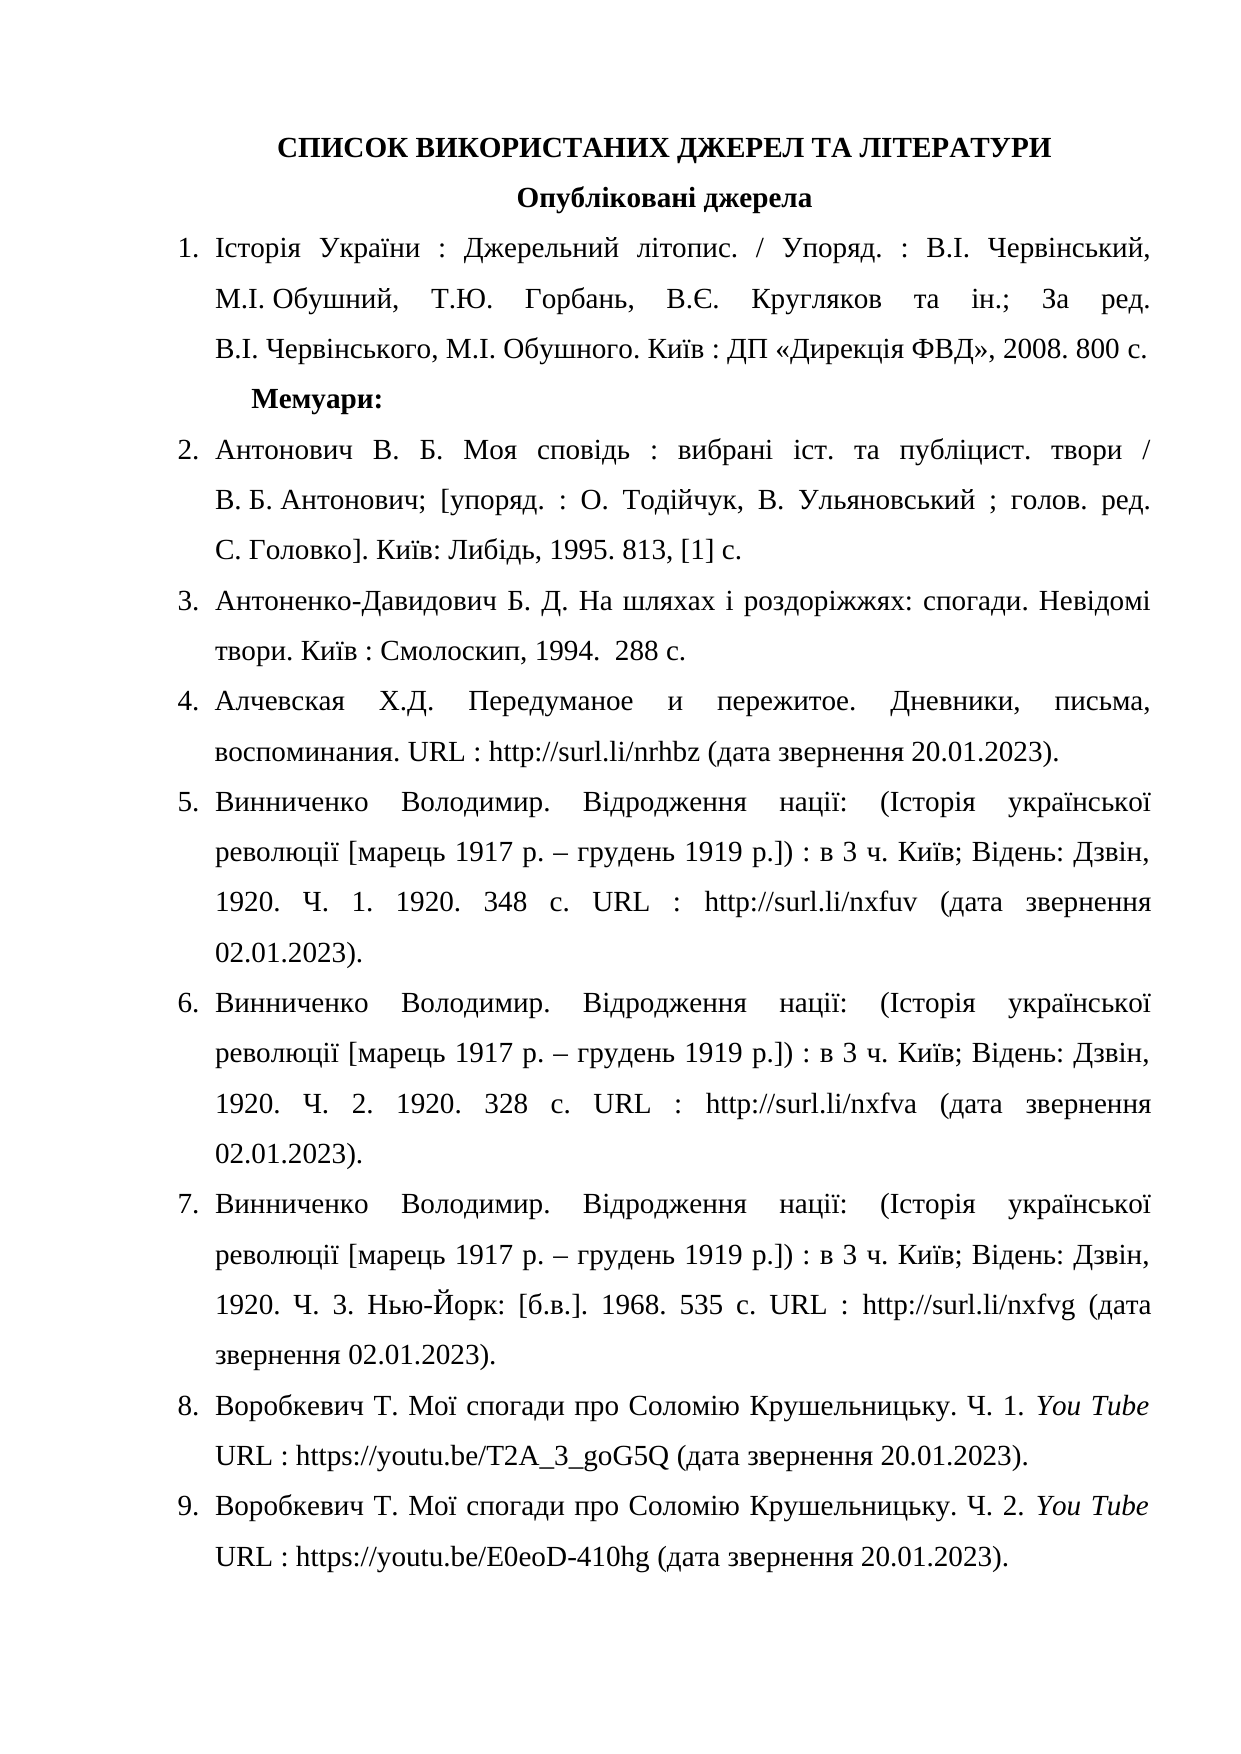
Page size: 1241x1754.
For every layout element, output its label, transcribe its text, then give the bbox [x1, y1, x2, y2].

list Воробкевич Т. Мої спогади про Соломію Крушельницьку. Ч. 1. You Tube URL : https://youtu.be/T2A_3_goG5Q (дата звернення 20.01.2023). [177, 1388, 1152, 1472]
list Винниченко Володимир. Відродження нації: (Історія української революції [марець 1917 р. – грудень 1919 р.]) : в 3 ч. Київ; Відень: Дзвін, 1920. Ч. 3. Нью-Йорк: [б.в.]. 1968. 535 c. URL : http://surl.li/nxfvg (дата звернення 02.01.2023). [177, 1186, 1152, 1371]
list Антонович В. Б. Моя сповідь : вибрані іст. та публіцист. твори / В. Б. Антонович; [упоряд. : О. Тодійчук, В. Ульяновський ; голов. ред. С. Головко]. Київ: Либідь, 1995. 813, [1] с. [177, 432, 1152, 566]
list Винниченко Володимир. Відродження нації: (Історія української революції [марець 1917 р. – грудень 1919 р.]) : в 3 ч. Київ; Відень: Дзвін, 1920. Ч. 2. 1920. 328 с. URL : http://surl.li/nxfva (дата звернення 02.01.2023). [177, 985, 1152, 1170]
text Мемуари: [177, 381, 1152, 415]
list Історія України : Джерельний літопис. / Упоряд. : В.І. Червінський, М.І. Обушний, Т.Ю. Горбань, В.Є. Кругляков та ін.; За ред. В.І. Червінського, М.І. Обушного. Київ : ДП «Дирекція ФВД», 2008. 800 с. [177, 231, 1152, 365]
text Опубліковані джерела [177, 180, 1152, 214]
list Алчевская Х.Д. Передуманое и пережитое. Дневники, письма, воспоминания. URL : http://surl.li/nrhbz (дата звернення 20.01.2023). [177, 683, 1152, 767]
text СПИСОК ВИКОРИСТАНИХ ДЖЕРЕЛ ТА ЛІТЕРАТУРИ [177, 130, 1152, 163]
list Антоненко-Давидович Б. Д. На шляхах і роздоріжжях: спогади. Невідомі твори. Київ : Смолоскип, 1994. 288 с. [177, 583, 1152, 667]
list Воробкевич Т. Мої спогади про Соломію Крушельницьку. Ч. 2. You Tube URL : https://youtu.be/E0eoD-410hg (дата звернення 20.01.2023). [177, 1488, 1152, 1572]
list Винниченко Володимир. Відродження нації: (Історія української революції [марець 1917 р. – грудень 1919 р.]) : в 3 ч. Київ; Відень: Дзвін, 1920. Ч. 1. 1920. 348 c. URL : http://surl.li/nxfuv (дата звернення 02.01.2023). [177, 784, 1152, 968]
